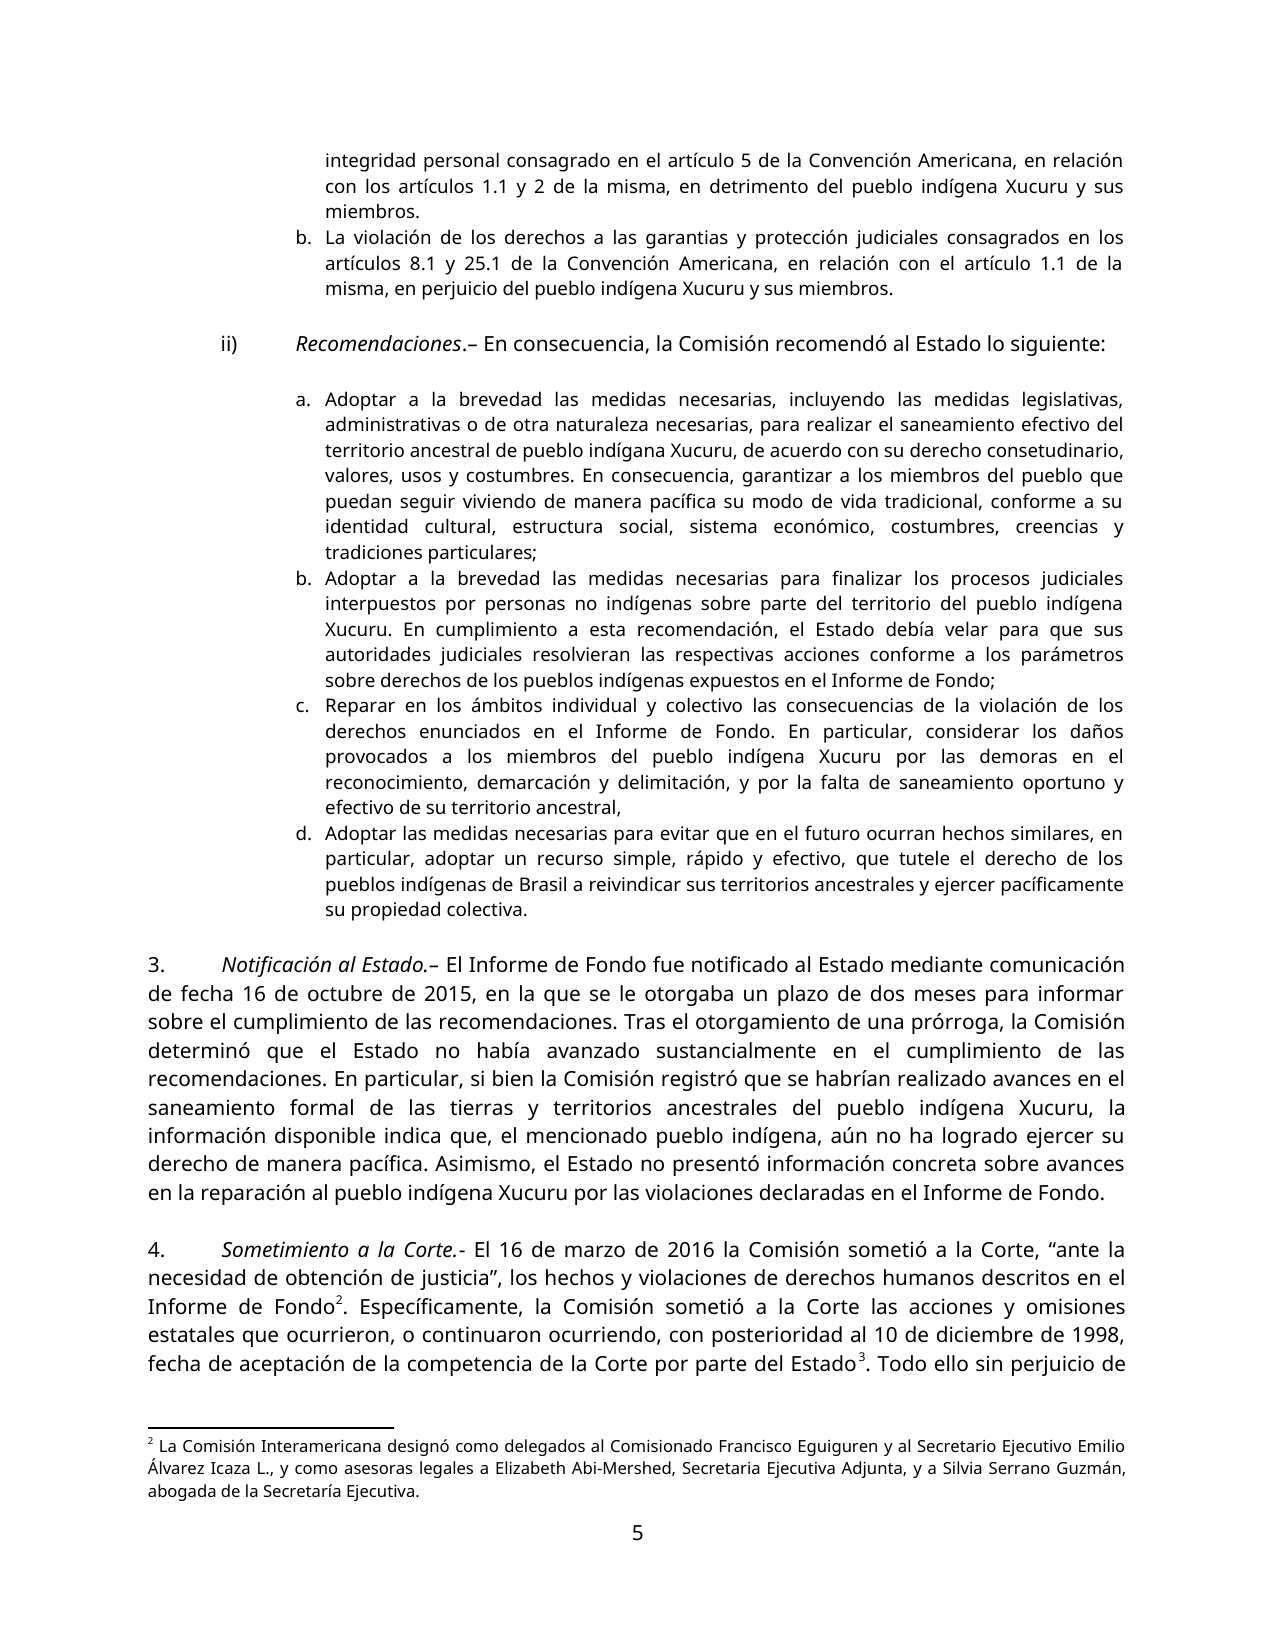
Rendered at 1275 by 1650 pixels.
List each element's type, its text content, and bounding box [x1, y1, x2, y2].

list Adoptar a la brevedad las medidas necesarias para finalizar los procesos judiciales interpuestos por personas no indígenas sobre parte del territorio del pueblo indígena Xucuru. En cumplimiento a esta recomendación, el Estado debía velar para que sus autoridades judiciales resolvieran las respectivas acciones conforme a los parámetros sobre derechos de los pueblos indígenas expuestos en el Informe de Fondo; [295, 565, 1124, 692]
list Reparar en los ámbitos individual y colectivo las consecuencias de la violación de los derechos enunciados en el Informe de Fondo. En particular, considerar los daños provocados a los miembros del pueblo indígena Xucuru por las demoras en el reconocimiento, demarcación y delimitación, y por la falta de saneamiento oportuno y efectivo de su territorio ancestral, [295, 692, 1124, 820]
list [148, 1235, 1127, 1377]
list Notificación al Estado.– El Informe de Fondo fue notificado al Estado mediante comunicación de fecha 16 de octubre de 2015, en la que se le otorgaba un plazo de dos meses para informar sobre el cumplimiento de las recomendaciones. Tras el otorgamiento de una prórroga, la Comisión determinó que el Estado no había avanzado sustancialmente en el cumplimiento de las recomendaciones. En particular, si bien la Comisión registró que se habrían realizado avances en el saneamiento formal de las tierras y territorios ancestrales del pueblo indígena Xucuru, la información disponible indica que, el mencionado pueblo indígena, aún no ha logrado ejercer su derecho de manera pacífica. Asimismo, el Estado no presentó información concreta sobre avances en la reparación al pueblo indígena Xucuru por las violaciones declaradas en el Informe de Fondo. [148, 951, 1127, 1206]
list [295, 148, 1124, 224]
list Adoptar las medidas necesarias para evitar que en el futuro ocurran hechos similares, en particular, adoptar un recurso simple, rápido y efectivo, que tutele el derecho de los pueblos indígenas de Brasil a reivindicar sus territorios ancestrales y ejercer pacíficamente su propiedad colectiva. [295, 820, 1124, 922]
list Recomendaciones.– En consecuencia, la Comisión recomendó al Estado lo siguiente: [220, 329, 1124, 358]
list Adoptar a la brevedad las medidas necesarias, incluyendo las medidas legislativas, administrativas o de otra naturaleza necesarias, para realizar el saneamiento efectivo del territorio ancestral de pueblo indígana Xucuru, de acuerdo con su derecho consetudinario, valores, usos y costumbres. En consecuencia, garantizar a los miembros del pueblo que puedan seguir viviendo de manera pacífica su modo de vida tradicional, conforme a su identidad cultural, estructura social, sistema económico, costumbres, creencias y tradiciones particulares; [295, 386, 1124, 565]
list La violación de los derechos a las garantias y protección judiciales consagrados en los artículos 8.1 y 25.1 de la Convención Americana, en relación con el artículo 1.1 de la misma, en perjuicio del pueblo indígena Xucuru y sus miembros. [295, 224, 1124, 301]
